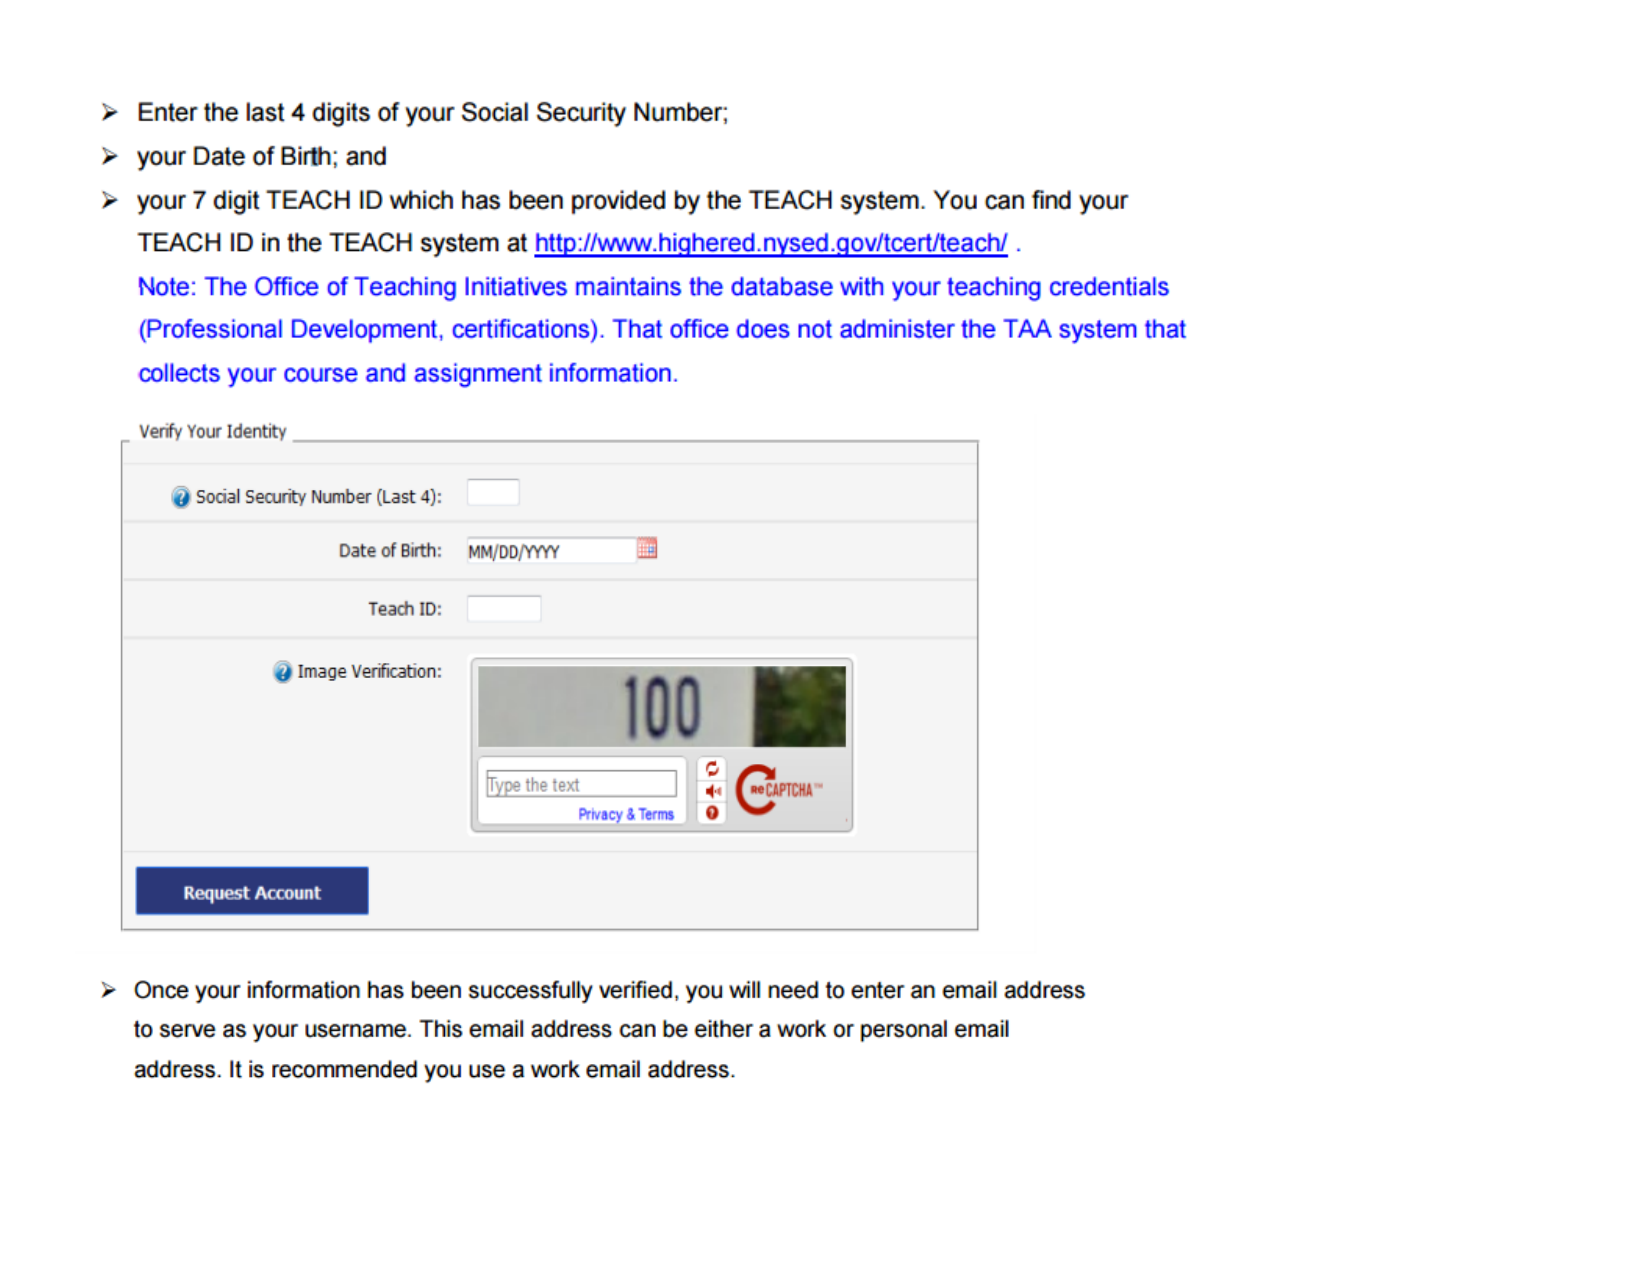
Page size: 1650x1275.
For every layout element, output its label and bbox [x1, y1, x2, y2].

picture [75, 75, 1210, 396]
picture [75, 414, 1094, 1089]
